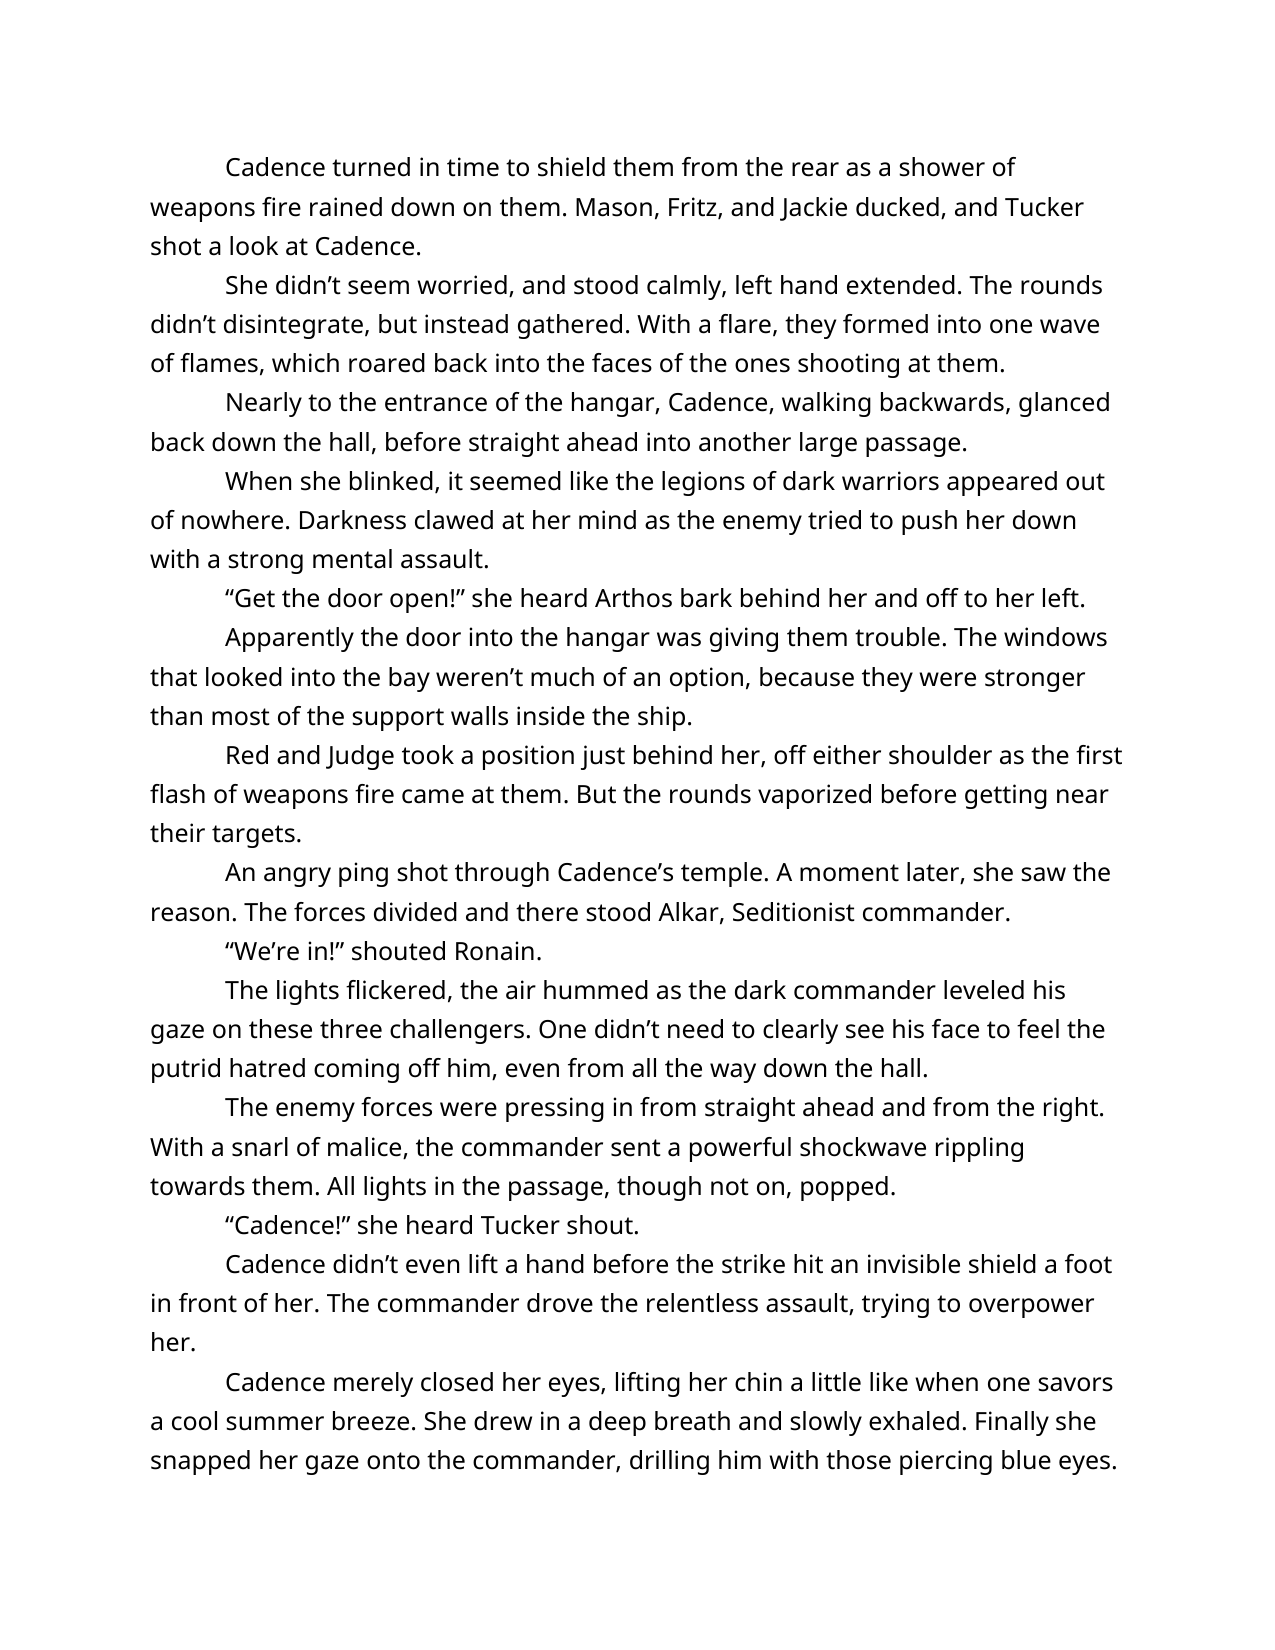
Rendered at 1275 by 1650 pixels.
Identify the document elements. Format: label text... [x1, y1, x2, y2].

text When she blinked, it seemed like the legions of dark warriors appeared out of nowhere. Darkness clawed at her mind as the enemy tried to push her down with a strong mental assault. [150, 463, 1125, 576]
text Cadence merely closed her eyes, lifting her chin a little like when one savors a cool summer breeze. She drew in a deep breath and slowly exhaled. Finally she snapped her gaze onto the commander, drilling him with those piercing blue eyes. [150, 1364, 1125, 1477]
text The lights flickered, the air hummed as the dark commander leveled his gaze on these three challengers. One didn’t need to clearly see his face to feel the putrid hatred coming off him, even from all the way down the hall. [150, 972, 1125, 1085]
text Red and Judge took a position just behind her, off either shoulder as the first flash of weapons fire came at them. But the rounds vaporized before getting near their targets. [150, 737, 1125, 850]
text “Cadence!” she heard Tucker shout. [150, 1207, 1125, 1242]
text Nearly to the entrance of the hangar, Cadence, walking backwards, glanced back down the hall, before straight ahead into another large passage. [150, 385, 1125, 458]
text Cadence turned in time to shield them from the rear as a shower of weapons fire rained down on them. Mason, Fritz, and Jackie ducked, and Tucker shot a look at Cadence. [150, 150, 1125, 262]
text Apparently the door into the hangar was giving them trouble. The windows that looked into the bay weren’t much of an option, because they were stronger than most of the support walls inside the ship. [150, 620, 1125, 732]
text She didn’t seem worried, and stood calmly, left hand extended. The rounds didn’t disintegrate, but instead gathered. With a flare, they formed into one wave of flames, which roared back into the faces of the ones shooting at them. [150, 267, 1125, 380]
text An angry ping shot through Cadence’s temple. A moment later, she saw the reason. The forces divided and there stood Alkar, Seditionist commander. [150, 855, 1125, 928]
text “Get the door open!” she heard Arthos bark behind her and off to her left. [150, 581, 1125, 615]
text The enemy forces were pressing in from straight ahead and from the right. With a snarl of malice, the commander sent a powerful shockwave rippling towards them. All lights in the passage, though not on, popped. [150, 1090, 1125, 1202]
text “We’re in!” shouted Ronain. [150, 933, 1125, 967]
text Cadence didn’t even lift a hand before the strike hit an invisible shield a foot in front of her. The commander drove the relentless assault, trying to overpower her. [150, 1247, 1125, 1359]
